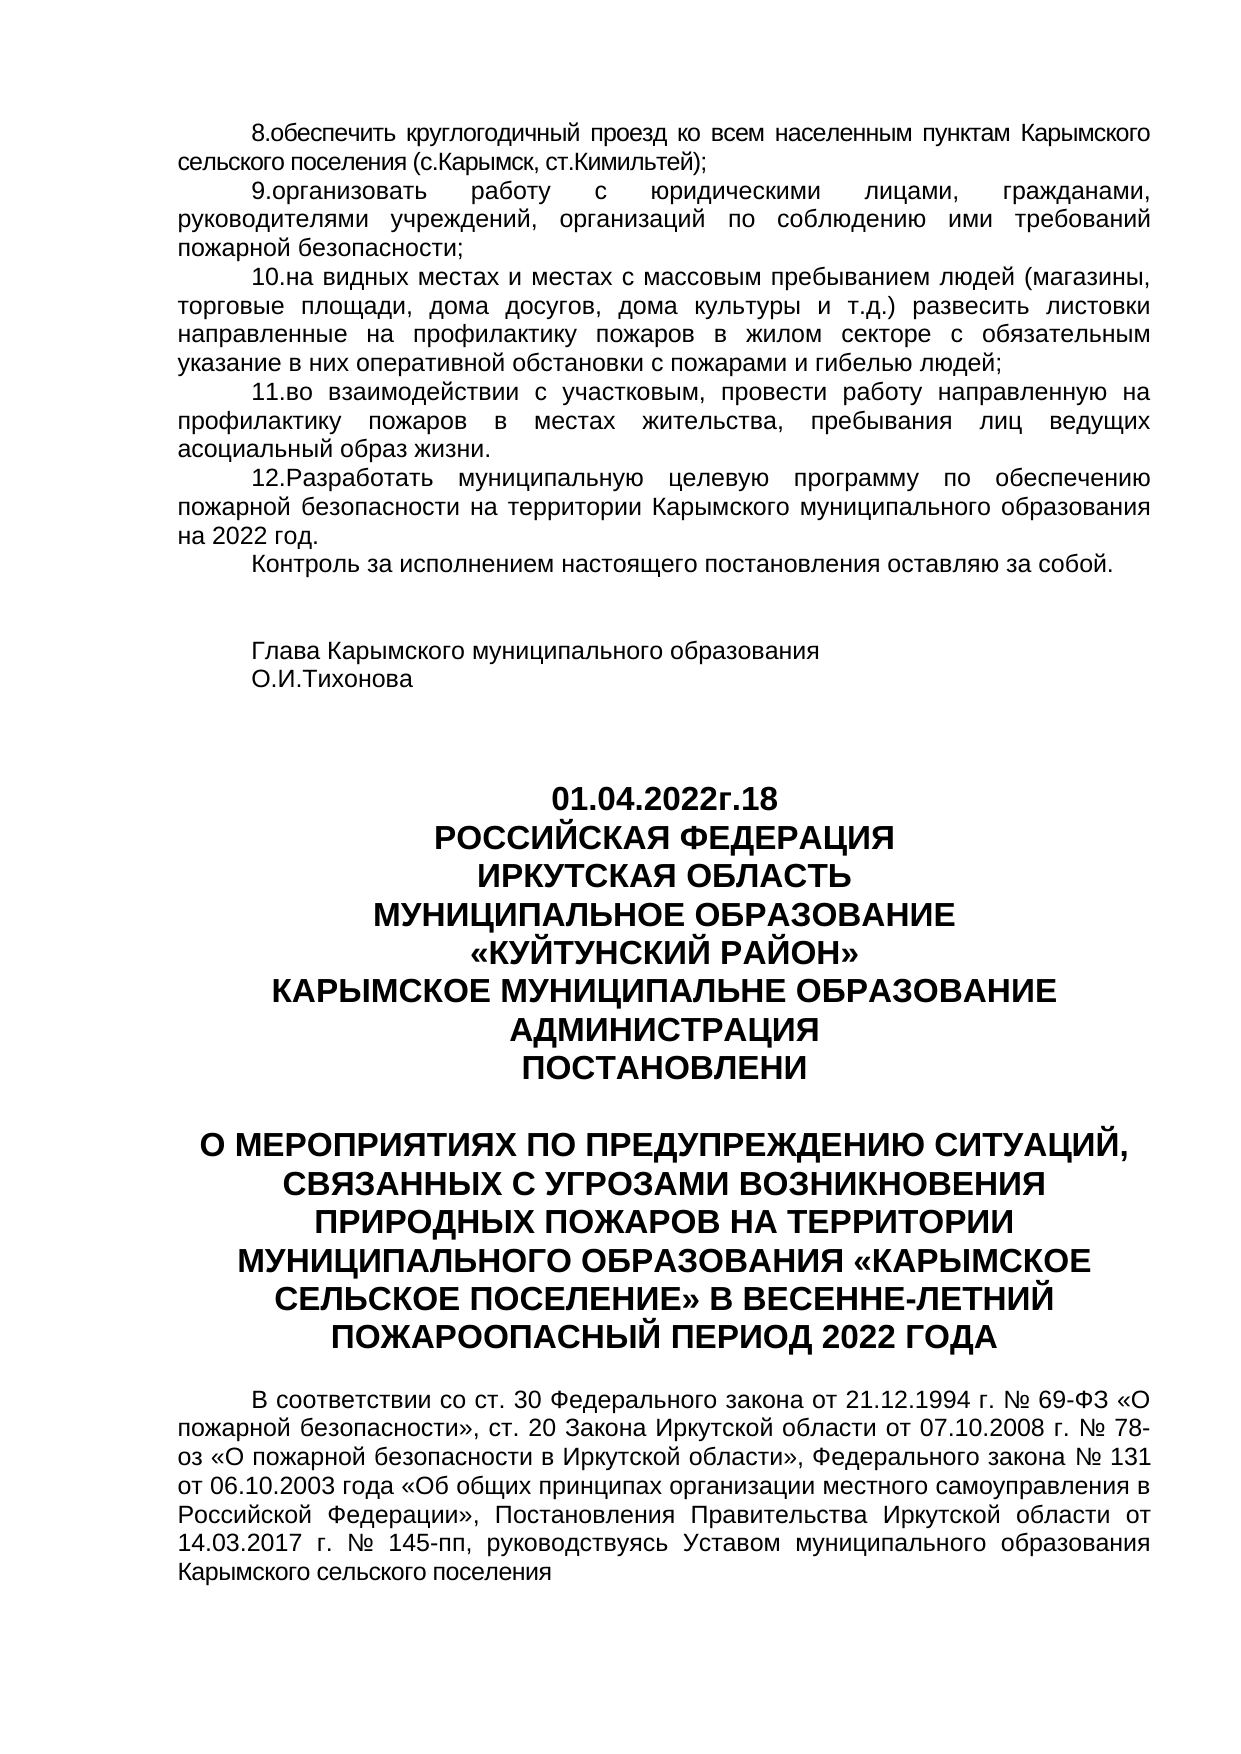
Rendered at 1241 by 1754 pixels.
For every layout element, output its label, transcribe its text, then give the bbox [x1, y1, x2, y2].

text 01.04.2022г.18 [177, 779, 1152, 818]
text 11.во взаимодействии с участковым, провести работу направленную на профилактику пожаров в местах жительства, пребывания лиц ведущих асоциальный образ жизни. [177, 377, 1152, 463]
text 10.на видных местах и местах с массовым пребыванием людей (магазины, торговые площади, дома досугов, дома культуры и т.д.) развесить листовки направленные на профилактику пожаров в жилом секторе с обязательным указание в них оперативной обстановки с пожарами и гибелью людей; [177, 262, 1152, 377]
text 12.Разработать муниципальную целевую программу по обеспечению пожарной безопасности на территории Карымского муниципального образования на 2022 год. [177, 463, 1152, 549]
text КАРЫМСКОЕ МУНИЦИПАЛЬНЕ ОБРАЗОВАНИЕ [177, 972, 1152, 1010]
text Контроль за исполнением настоящего постановления оставляю за собой. [177, 549, 1152, 578]
text АДМИНИСТРАЦИЯ [177, 1010, 1152, 1048]
text 9.организовать работу с юридическими лицами, гражданами, руководителями учреждений, организаций по соблюдению ими требований пожарной безопасности; [177, 176, 1152, 262]
text Глава Карымского муниципального образования [177, 636, 1152, 664]
text В соответствии со ст. 30 Федерального закона от 21.12.1994 г. № 69-ФЗ «О пожарной безопасности», ст. 20 Закона Иркутской области от 07.10.2008 г. № 78-оз «О пожарной безопасности в Иркутской области», Федерального закона № 131 от 06.10.2003 года «Об общих принципах организации местного самоуправления в Российской Федерации», Постановления Правительства Иркутской области от 14.03.2017 г. № 145-пп, руководствуясь Уставом муниципального образования Карымского сельского поселения [177, 1385, 1152, 1586]
text ИРКУТСКАЯ ОБЛАСТЬ [177, 856, 1152, 895]
text ПОСТАНОВЛЕНИ [177, 1048, 1152, 1087]
text 8.обеспечить круглогодичный проезд ко всем населенным пунктам Карымского сельского поселения (с.Карымск, ст.Кимильтей); [177, 118, 1152, 176]
text О.И.Тихонова [177, 664, 1152, 693]
text МУНИЦИПАЛЬНОЕ ОБРАЗОВАНИЕ [177, 895, 1152, 933]
text О МЕРОПРИЯТИЯХ ПО ПРЕДУПРЕЖДЕНИЮ СИТУАЦИЙ, СВЯЗАННЫХ С УГРОЗАМИ ВОЗНИКНОВЕНИЯ ПРИРОДНЫХ ПОЖАРОВ НА ТЕРРИТОРИИ МУНИЦИПАЛЬНОГО ОБРАЗОВАНИЯ «КАРЫМСКОЕ СЕЛЬСКОЕ ПОСЕЛЕНИЕ» В ВЕСЕННЕ-ЛЕТНИЙ ПОЖАРООПАСНЫЙ ПЕРИОД 2022 ГОДА [177, 1125, 1152, 1356]
text РОССИЙСКАЯ ФЕДЕРАЦИЯ [177, 818, 1152, 856]
text «КУЙТУНСКИЙ РАЙОН» [177, 933, 1152, 972]
